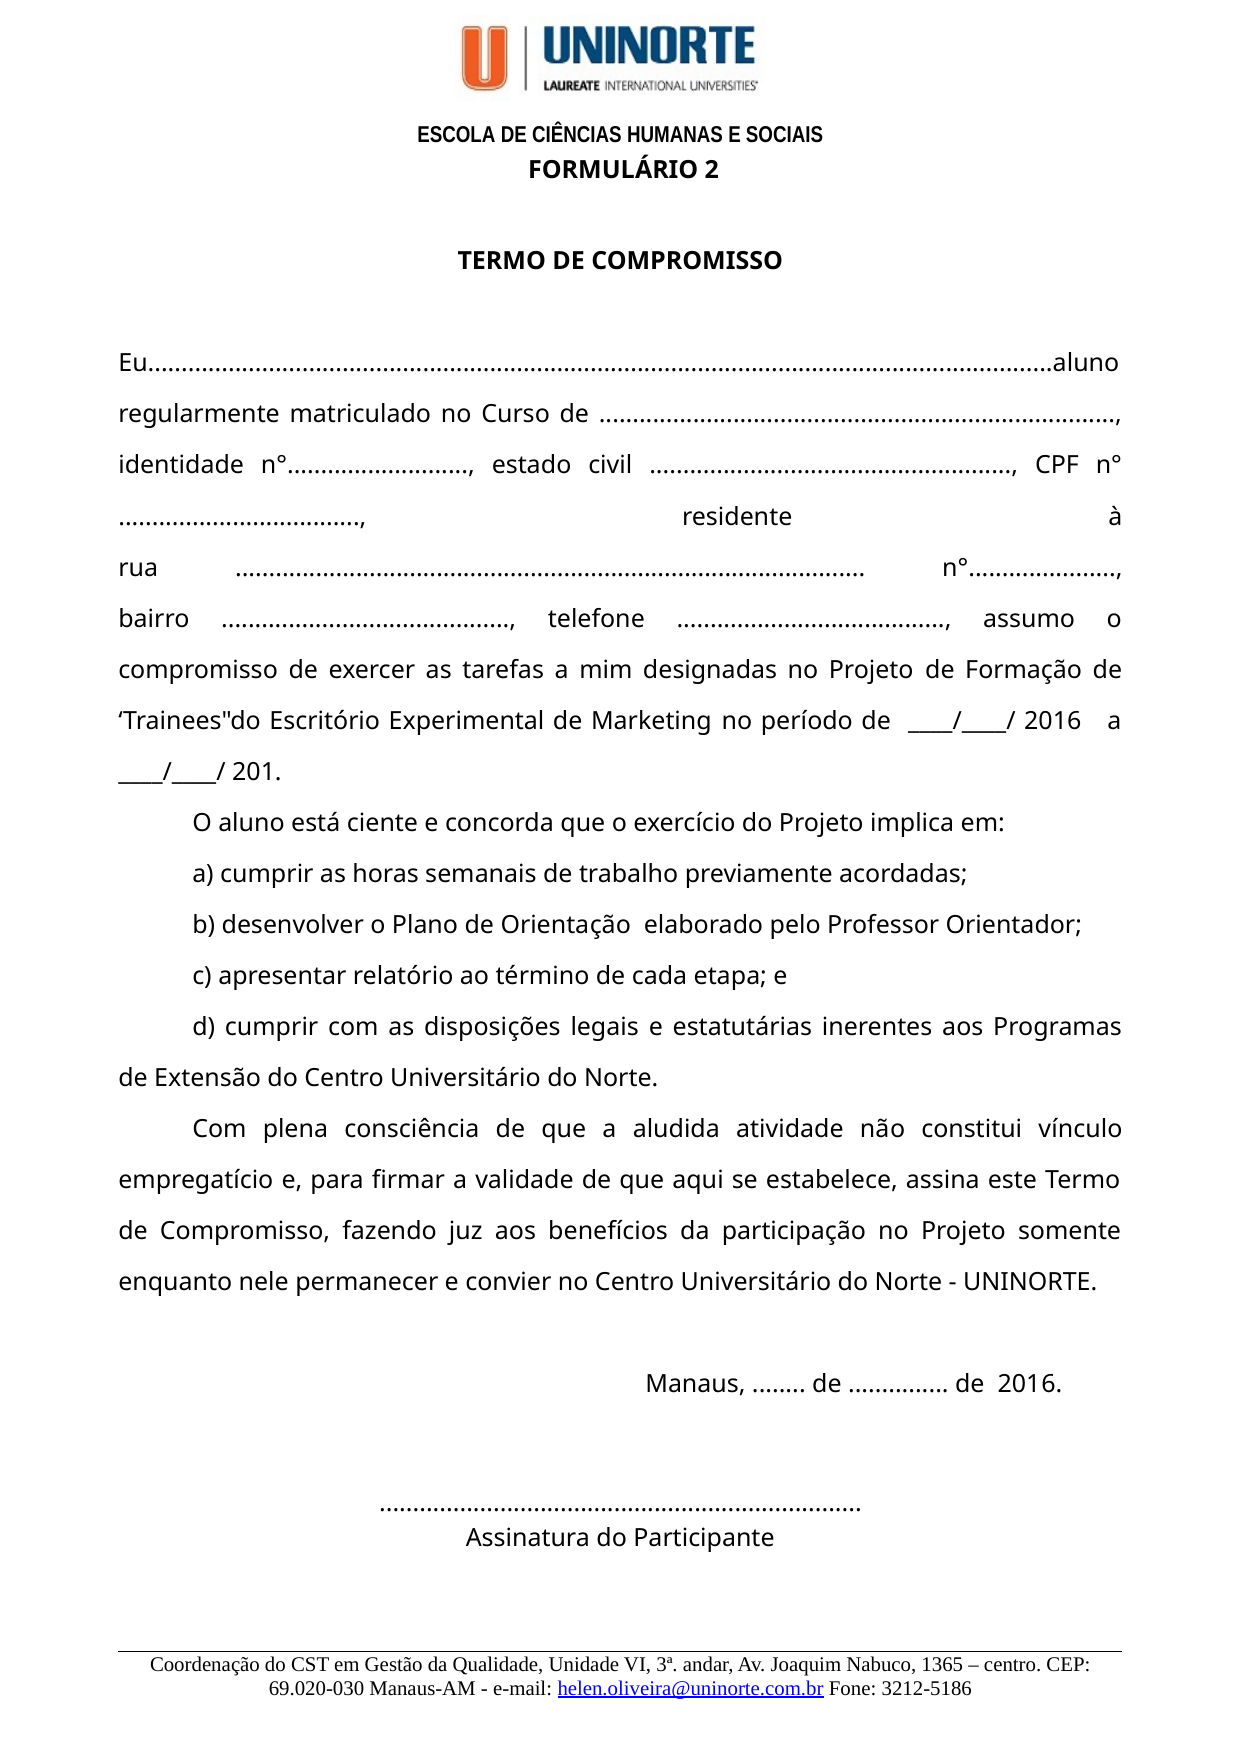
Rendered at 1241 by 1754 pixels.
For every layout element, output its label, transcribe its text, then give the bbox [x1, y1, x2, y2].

text ........................................................................ [118, 1485, 1122, 1519]
text Eu.......................................................................................................................................aluno regularmente matriculado no Curso de ............................................................................., identidade n°..........................., estado civil ......................................................, CPF n° ...................................., residente à rua .............................................................................................. n°......................, bairro ..........................................., telefone ........................................, assumo o compromisso de exercer as tarefas a mim designadas no Projeto de Formação de ‘Trainees"do Escritório Experimental de Marketing no período de ____/____/ 2016 a ____/____/ 201. [118, 345, 1122, 787]
text Com plena consciência de que a aludida atividade não constitui vínculo empregatício e, para firmar a validade de que aqui se estabelece, assina este Termo de Compromisso, fazendo juz aos benefícios da participação no Projeto somente enquanto nele permanecer e convier no Centro Universitário do Norte - UNINORTE. [118, 1111, 1122, 1298]
text c) apresentar relatório ao término de cada etapa; e [118, 958, 1122, 992]
text O aluno está ciente e concorda que o exercício do Projeto implica em: [118, 804, 1122, 838]
text Assinatura do Participante [118, 1519, 1122, 1553]
picture [454, 15, 766, 102]
text d) cumprir com as disposições legais e estatutárias inerentes aos Programas de Extensão do Centro Universitário do Norte. [118, 1009, 1122, 1094]
text Manaus, ........ de ............... de 2016. [118, 1366, 1122, 1400]
text TERMO DE COMPROMISSO [118, 243, 1122, 277]
text a) cumprir as horas semanais de trabalho previamente acordadas; [118, 856, 1122, 889]
text FORMULÁRIO 2 [118, 152, 1122, 186]
text b) desenvolver o Plano de Orientação elaborado pelo Professor Orientador; [118, 907, 1122, 941]
